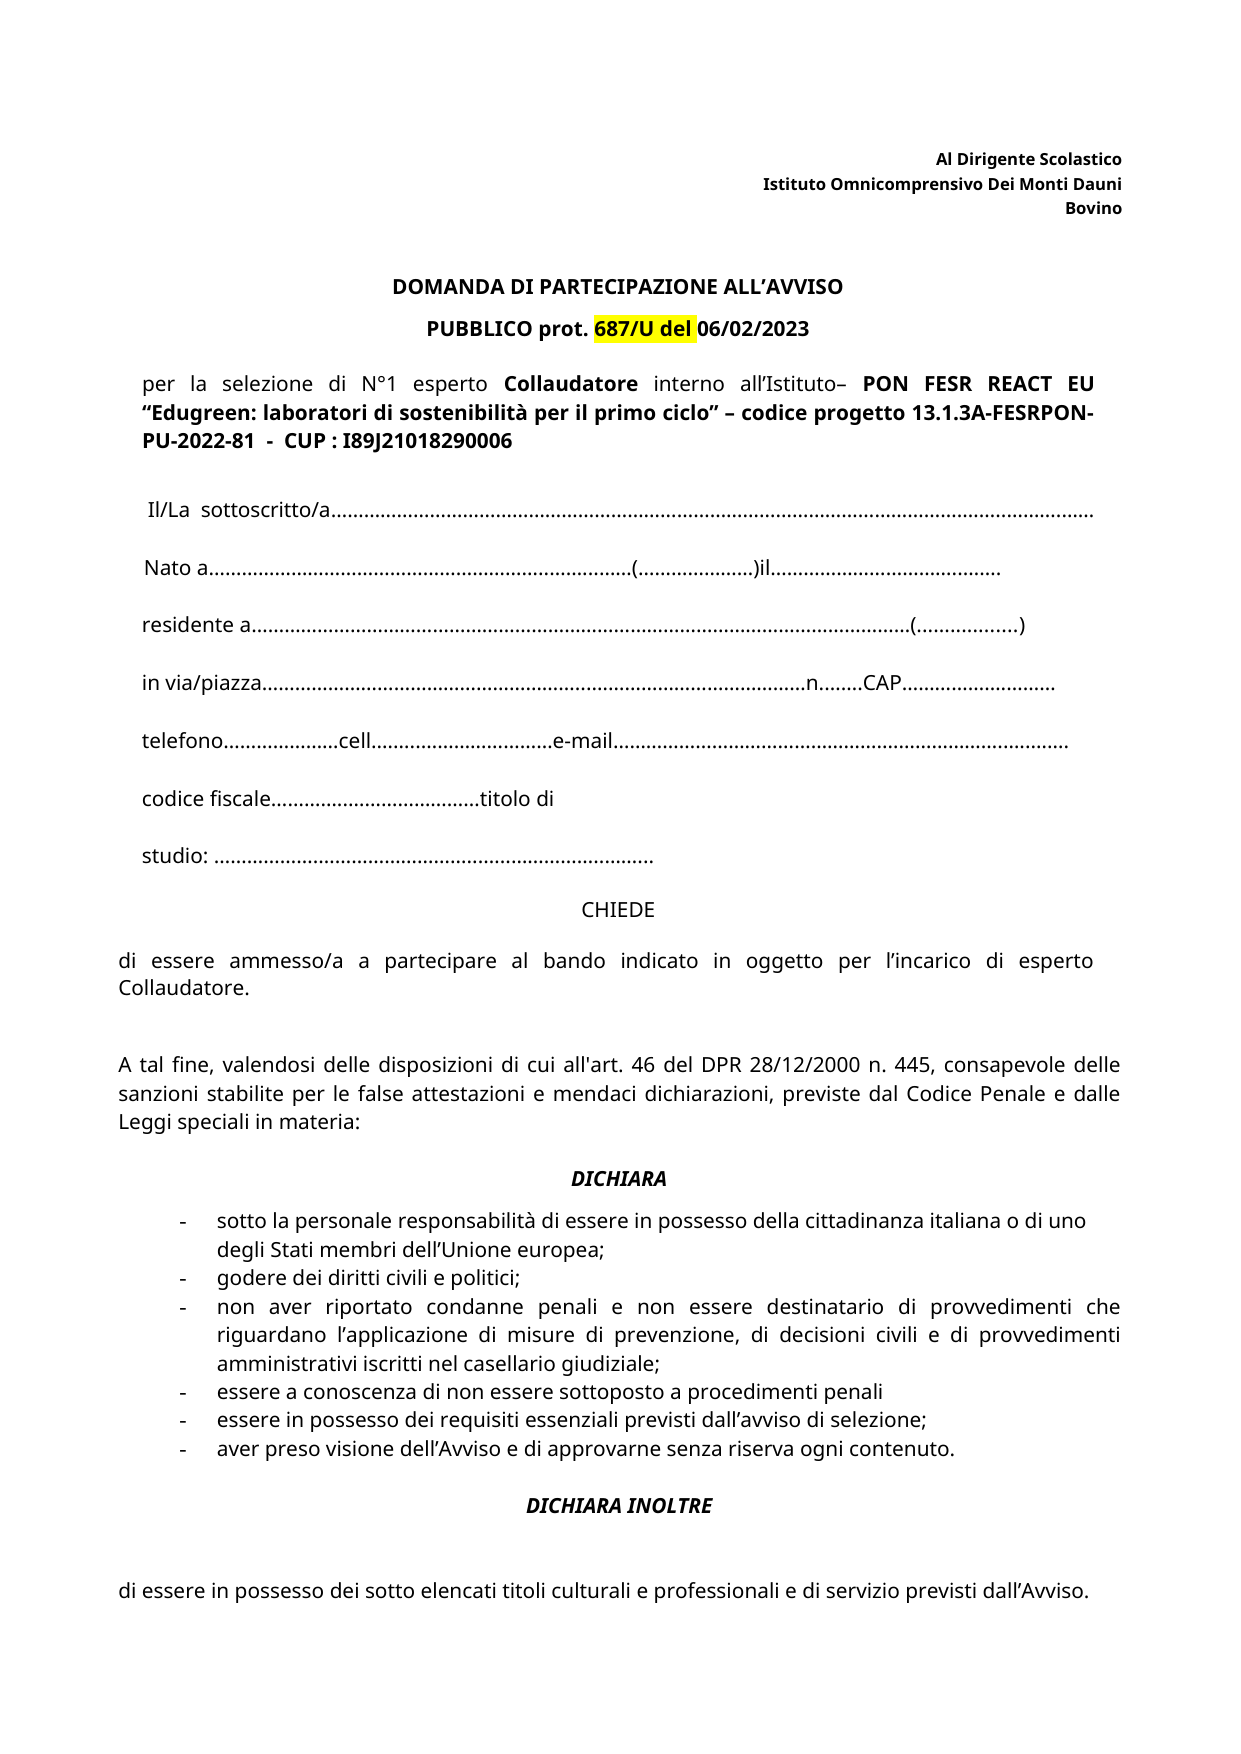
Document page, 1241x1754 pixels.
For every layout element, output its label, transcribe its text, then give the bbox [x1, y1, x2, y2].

text Il/La sottoscritto/a…………………………………………………………………………………………………….……..……….…… [148, 495, 1122, 523]
list sotto la personale responsabilità di essere in possesso della cittadinanza italiana o di uno degli Stati membri dell’Unione europea; [179, 1207, 1122, 1263]
text DOMANDA DI PARTECIPAZIONE ALL’AVVISO PUBBLICO prot. 687/U del 06/02/2023 [375, 272, 860, 343]
text CHIEDE [375, 898, 861, 922]
list aver preso visione dell’Avviso e di approvarne senza riserva ogni contenuto. [179, 1434, 1122, 1462]
text residente a…………………………………………………………………………………………………………( ) [142, 610, 1122, 639]
text di essere in possesso dei sotto elencati titoli culturali e professionali e di servizio previsti dall’Avviso. [118, 1576, 1122, 1604]
text DICHIARA [118, 1164, 1122, 1192]
text A tal fine, valendosi delle disposizioni di cui all'art. 46 del DPR 28/12/2000 n. 445, consapevole delle sanzioni stabilite per le false attestazioni e mendaci dichiarazioni, previste dal Codice Penale e dalle Leggi speciali in materia: [118, 1050, 1122, 1136]
text Istituto Omnicomprensivo Dei Monti Dauni [118, 172, 1122, 195]
text DICHIARA INOLTRE [118, 1491, 1122, 1519]
text Bovino [118, 197, 1122, 219]
text per la selezione di N°1 esperto Collaudatore interno all’Istituto– PON FESR REACT EU “Edugreen: laboratori di sostenibilità per il primo ciclo” – codice progetto 13.1.3A-FESRPON-PU-2022-81 - CUP : I89J21018290006 [142, 369, 1095, 455]
text Nato a……………………………………………………..……...……(…………………)il……………………………..……. [133, 553, 1122, 581]
text codice fiscale…………..……………………titolo di [142, 784, 1122, 812]
list non aver riportato condanne penali e non essere destinatario di provvedimenti che riguardano l’applicazione di misure di prevenzione, di decisioni civili e di provvedimenti amministrativi iscritti nel casellario giudiziale; [179, 1292, 1122, 1377]
list essere a conoscenza di non essere sottoposto a procedimenti penali [179, 1377, 1122, 1406]
list essere in possesso dei requisiti essenziali previsti dall’avviso di selezione; [179, 1406, 1122, 1434]
text di essere ammesso/a a partecipare al bando indicato in oggetto per l’incarico di esperto Collaudatore. [118, 946, 1095, 1002]
text studio: ……………….………………………...…..……………..……... [142, 841, 1122, 869]
text Al Dirigente Scolastico [118, 148, 1122, 170]
list godere dei diritti civili e politici; [179, 1263, 1122, 1292]
text in via/piazza…………………………………………………...…………………………………n.…….CAP……………….……… [142, 668, 1122, 696]
text telefono…………………cell.……..……………………e-mail………………………………………….………………….…..……. [142, 726, 1122, 754]
